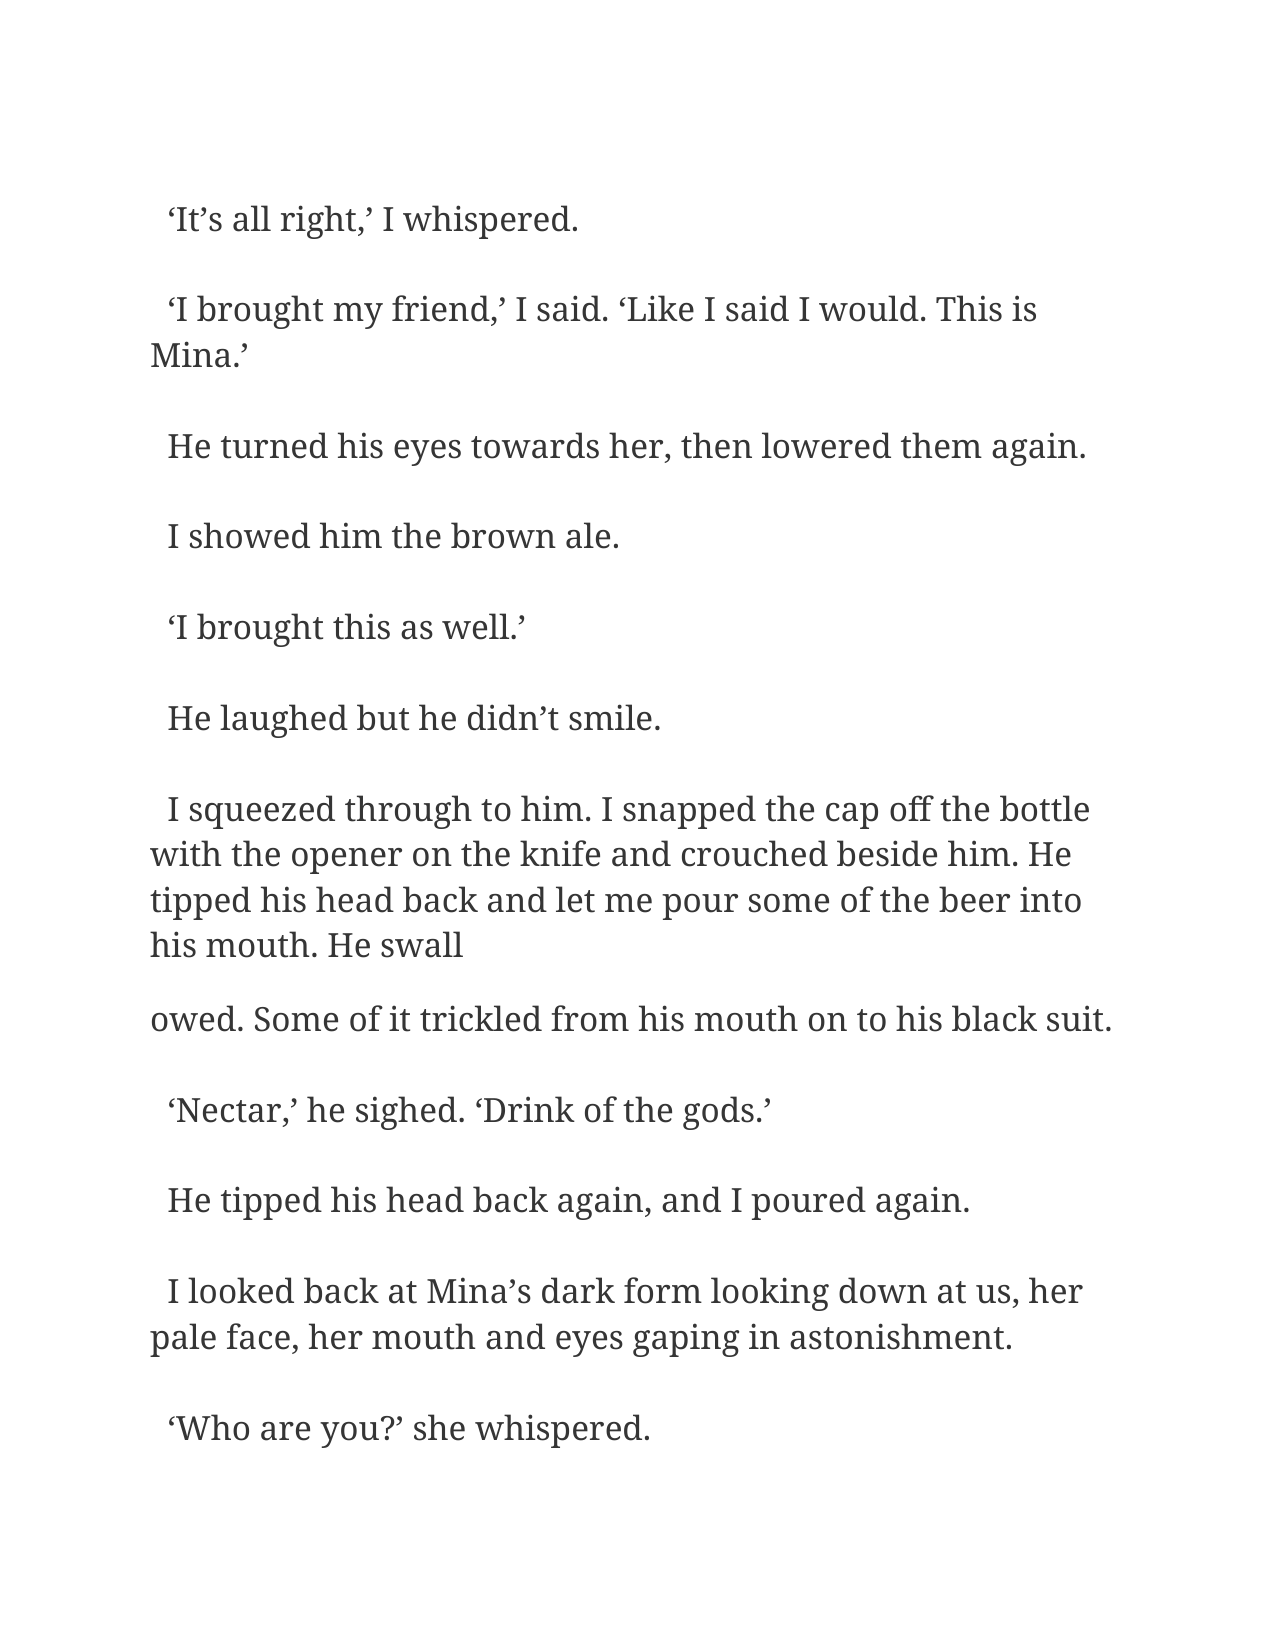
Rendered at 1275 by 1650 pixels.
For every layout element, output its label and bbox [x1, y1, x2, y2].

text [150, 996, 1125, 1495]
text [150, 150, 1125, 996]
